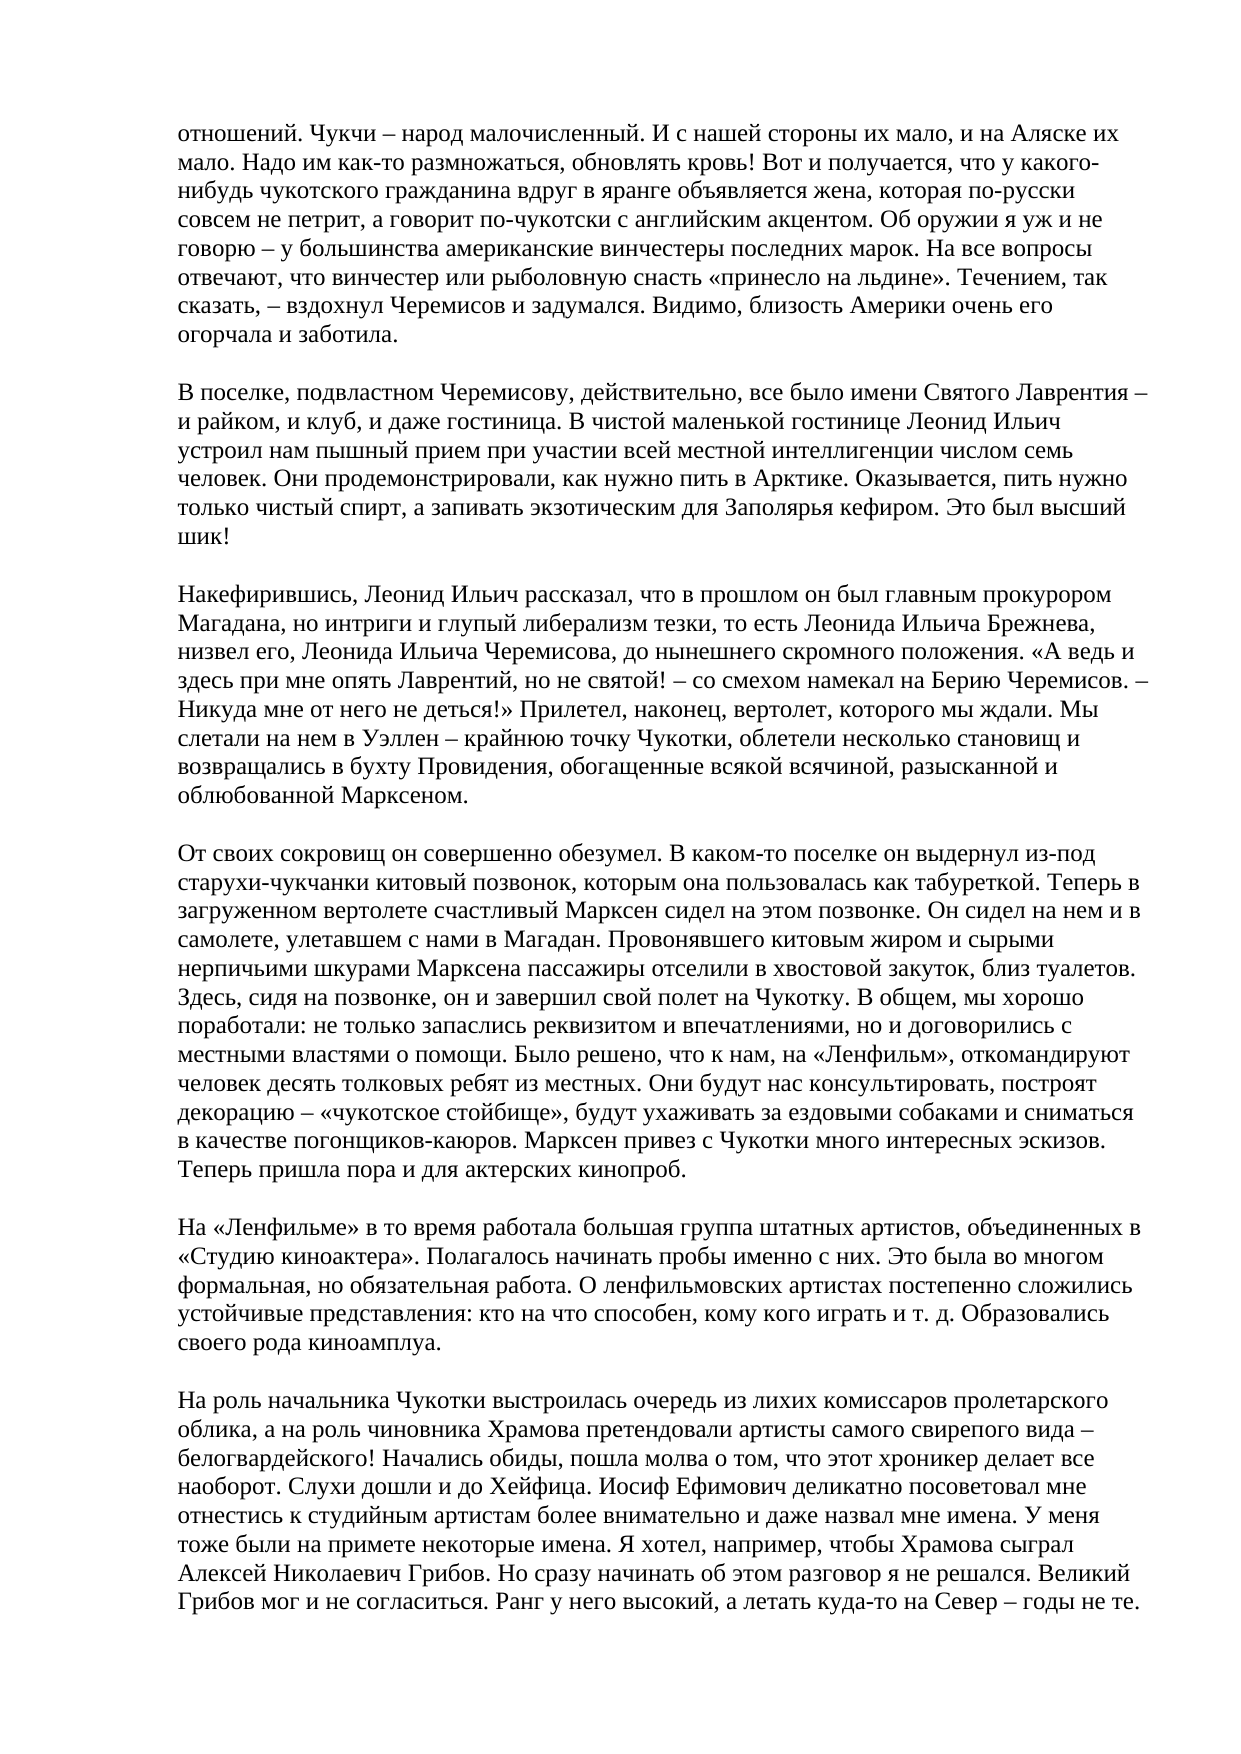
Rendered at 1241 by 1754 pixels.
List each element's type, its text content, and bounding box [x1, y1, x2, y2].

text На «Ленфильме» в то время работала большая группа штатных артистов, объединенных в «Студию киноактера». Полагалось начинать пробы именно с них. Это была во многом формальная, но обязательная работа. О ленфильмовских артистах постепенно сложились устойчивые представления: кто на что способен, кому кого играть и т. д. Образовались своего рода киноамплуа. [177, 1212, 1152, 1356]
text В поселке, подвластном Черемисову, действительно, все было имени Святого Лаврентия – и райком, и клуб, и даже гостиница. В чистой маленькой гостинице Леонид Ильич устроил нам пышный прием при участии всей местной интеллигенции числом семь человек. Они продемонстрировали, как нужно пить в Арктике. Оказывается, пить нужно только чистый спирт, а запивать экзотическим для Заполярья кефиром. Это был высший шик! [177, 377, 1152, 550]
text От своих сокровищ он совершенно обезумел. В каком-то поселке он выдернул из-под старухи-чукчанки китовый позвонок, которым она пользовалась как табуреткой. Теперь в загруженном вертолете счастливый Марксен сидел на этом позвонке. Он сидел на нем и в самолете, улетавшем с нами в Магадан. Провонявшего китовым жиром и сырыми нерпичьими шкурами Марксена пассажиры отселили в хвостовой закуток, близ туалетов. Здесь, сидя на позвонке, он и завершил свой полет на Чукотку. В общем, мы хорошо поработали: не только запаслись реквизитом и впечатлениями, но и договорились с местными властями о помощи. Было решено, что к нам, на «Ленфильм», откомандируют человек десять толковых ребят из местных. Они будут нас консультировать, построят декорацию – «чукотское стойбище», будут ухаживать за ездовыми собаками и сниматься в качестве погонщиков-каюров. Марксен привез с Чукотки много интересных эскизов. Теперь пришла пора и для актерских кинопроб. [177, 838, 1152, 1183]
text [177, 118, 1152, 348]
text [177, 1385, 1152, 1615]
text Накефирившись, Леонид Ильич рассказал, что в прошлом он был главным прокурором Магадана, но интриги и глупый либерализм тезки, то есть Леонида Ильича Брежнева, низвел его, Леонида Ильича Черемисова, до нынешнего скромного положения. «А ведь и здесь при мне опять Лаврентий, но не святой! – со смехом намекал на Берию Черемисов. – Никуда мне от него не деться!» Прилетел, наконец, вертолет, которого мы ждали. Мы слетали на нем в Уэллен – крайнюю точку Чукотки, облетели несколько становищ и возвращались в бухту Провидения, обогащенные всякой всячиной, разысканной и облюбованной Марксеном. [177, 579, 1152, 809]
